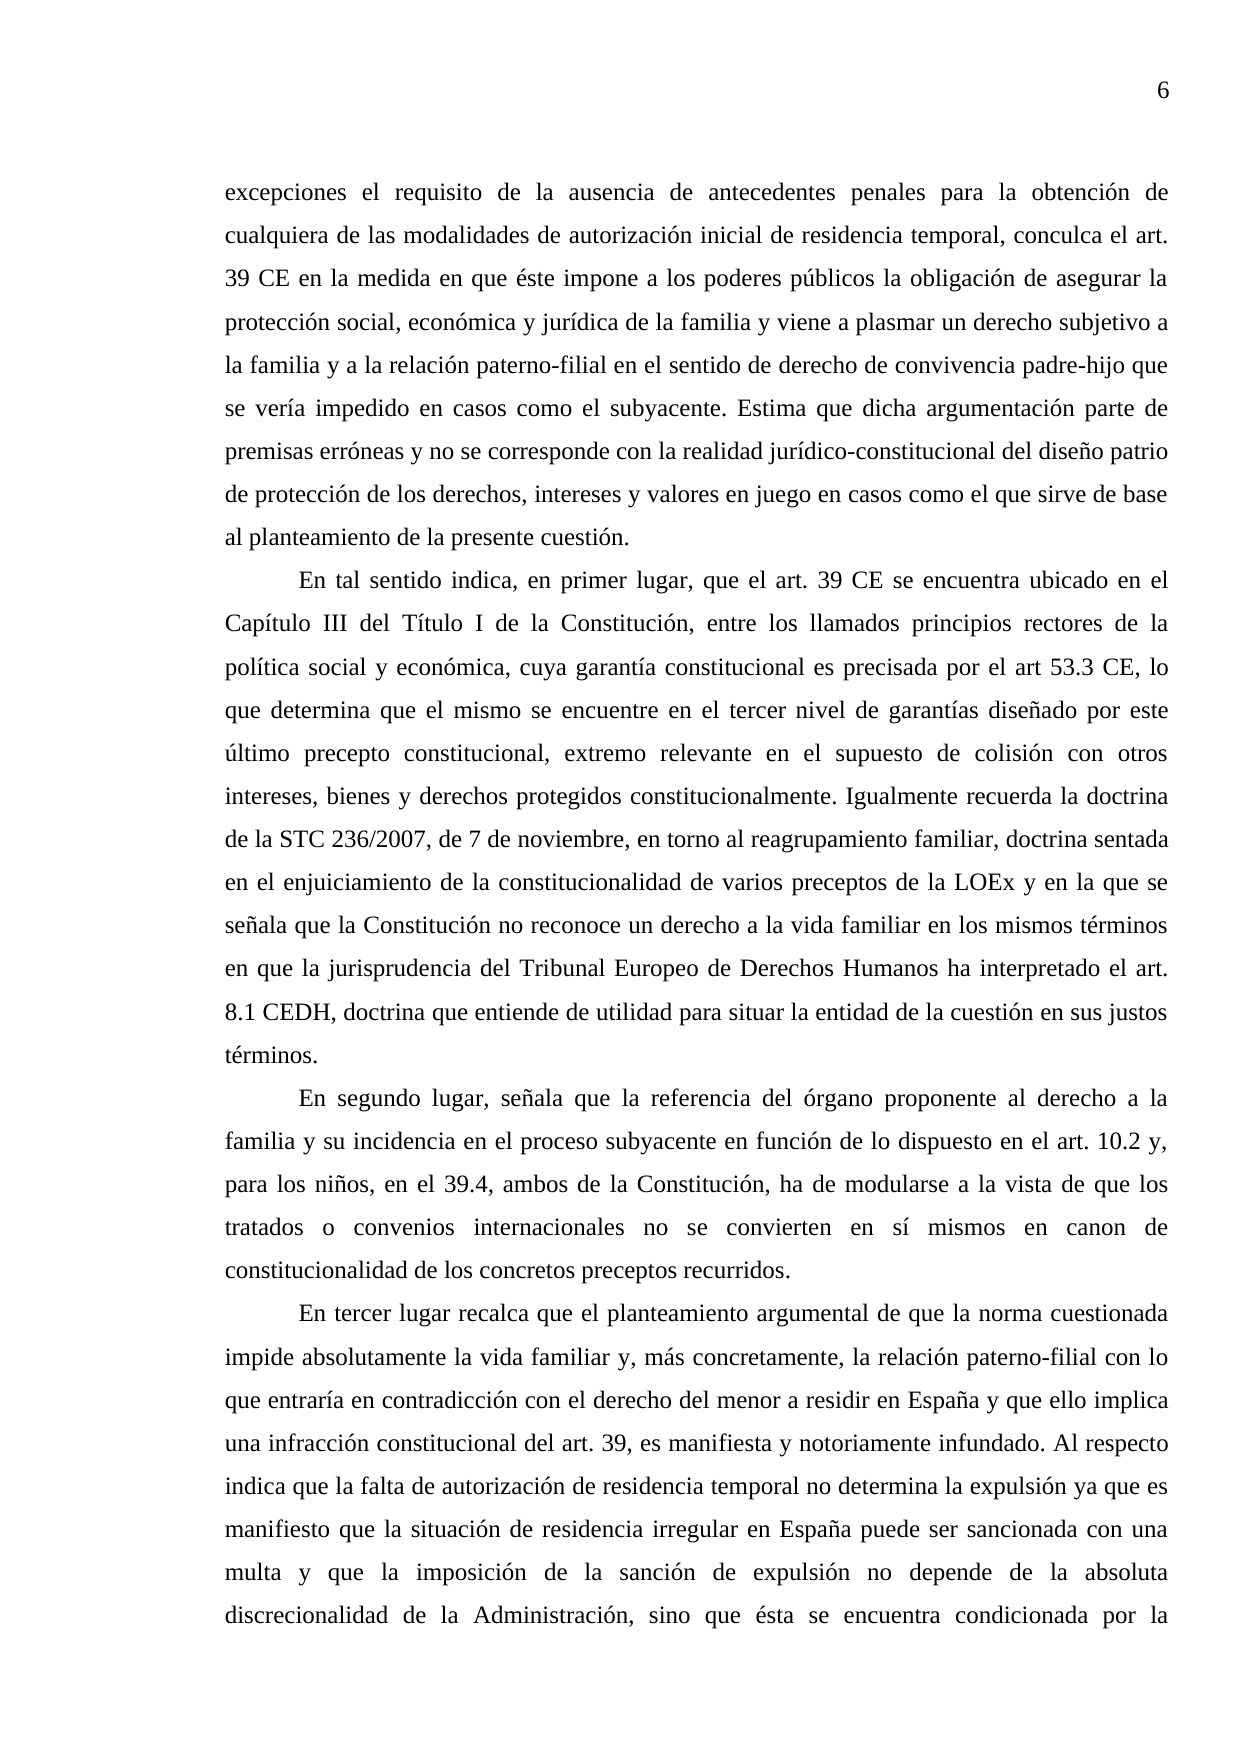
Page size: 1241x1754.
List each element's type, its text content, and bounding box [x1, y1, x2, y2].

text En tal sentido indica, en primer lugar, que el art. 39 CE se encuentra ubicado en el Capítulo III del Título I de la Constitución, entre los llamados principios rectores de la política social y económica, cuya garantía constitucional es precisada por el art 53.3 CE, lo que determina que el mismo se encuentre en el tercer nivel de garantías diseñado por este último precepto constitucional, extremo relevante en el supuesto de colisión con otros intereses, bienes y derechos protegidos constitucionalmente. Igualmente recuerda la doctrina de la STC 236/2007, de 7 de noviembre, en torno al reagrupamiento familiar, doctrina sentada en el enjuiciamiento de la constitucionalidad de varios preceptos de la LOEx y en la que se señala que la Constitución no reconoce un derecho a la vida familiar en los mismos términos en que la jurisprudencia del Tribunal Europeo de Derechos Humanos ha interpretado el art. 8.1 CEDH, doctrina que entiende de utilidad para situar la entidad de la cuestión en sus justos términos. [224, 565, 1169, 1068]
text En segundo lugar, señala que la referencia del órgano proponente al derecho a la familia y su incidencia en el proceso subyacente en función de lo dispuesto en el art. 10.2 y, para los niños, en el 39.4, ambos de la Constitución, ha de modularse a la vista de que los tratados o convenios internacionales no se convierten en sí mismos en canon de constitucionalidad de los concretos preceptos recurridos. [224, 1083, 1169, 1284]
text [224, 177, 1169, 551]
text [224, 1298, 1169, 1629]
